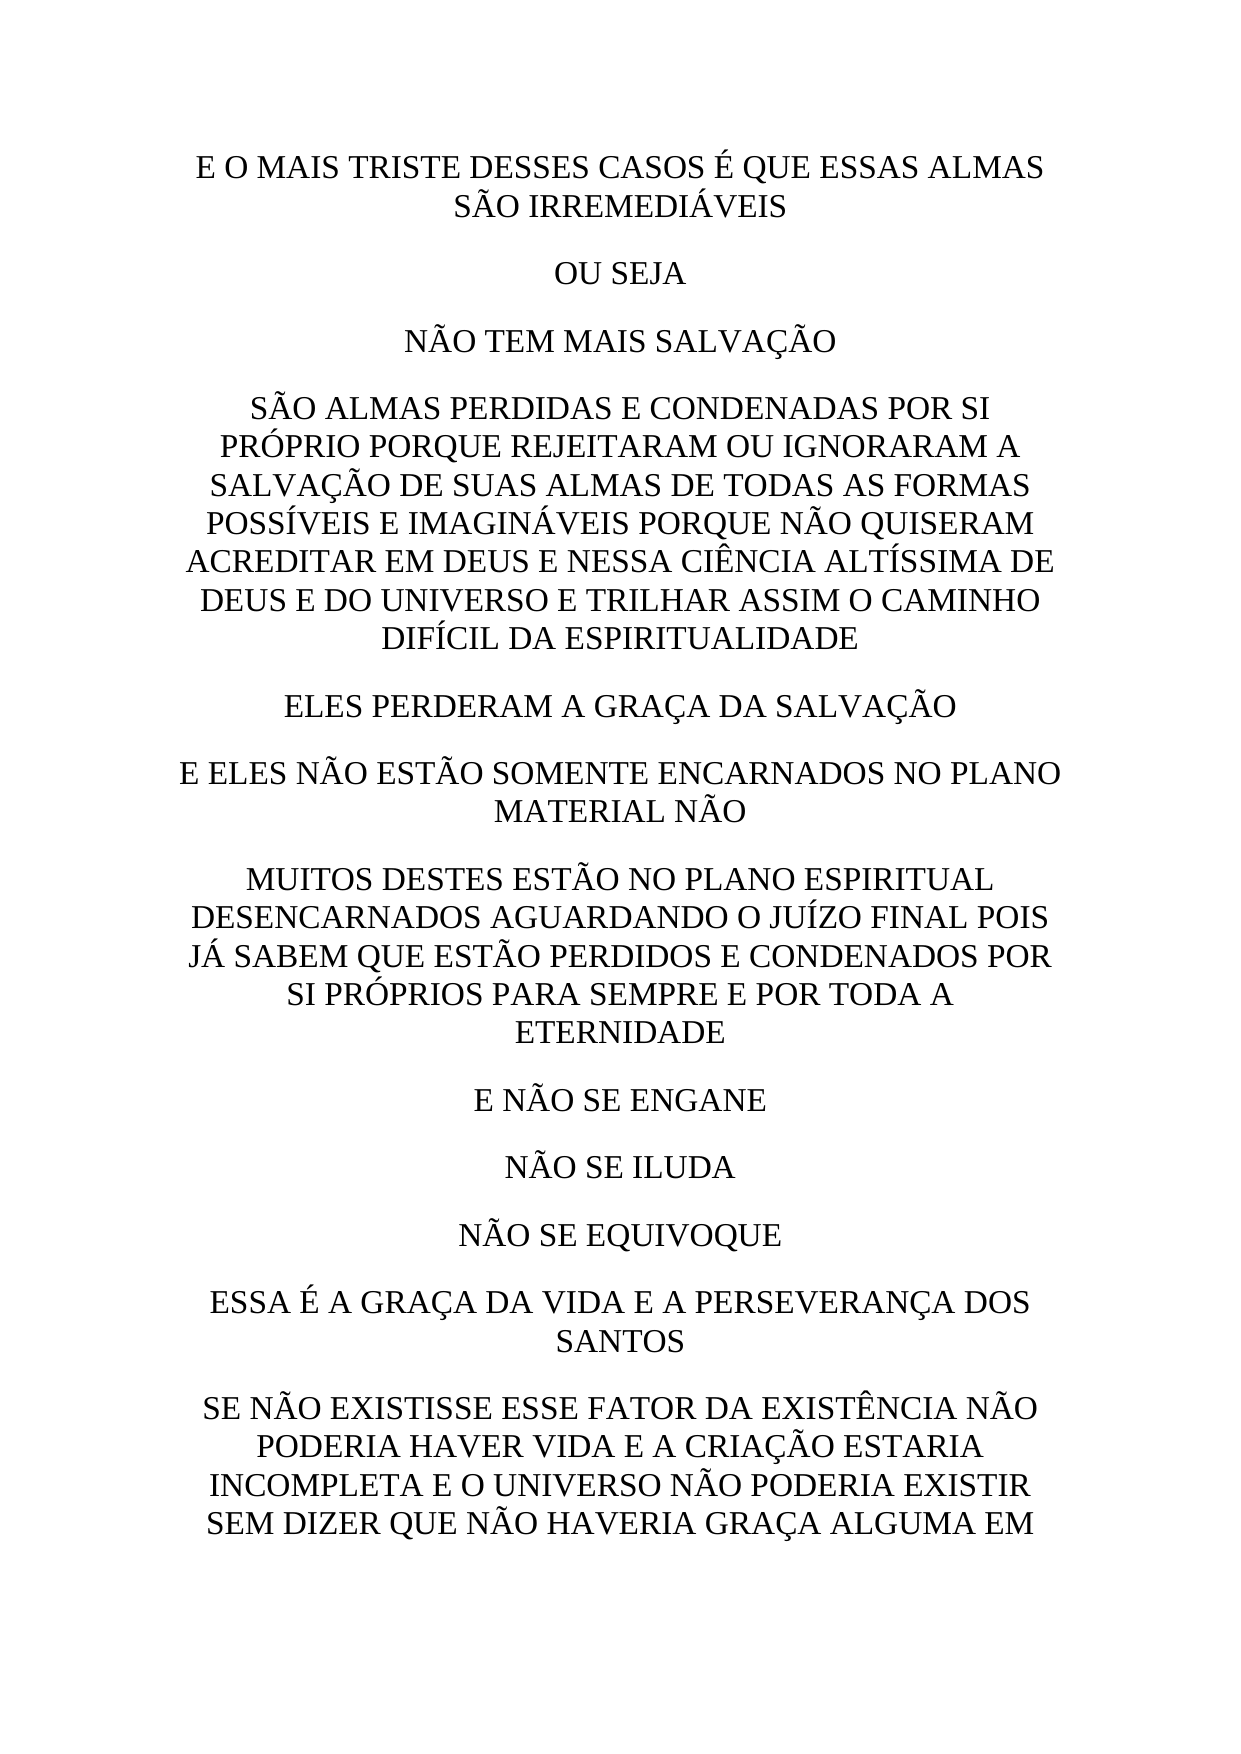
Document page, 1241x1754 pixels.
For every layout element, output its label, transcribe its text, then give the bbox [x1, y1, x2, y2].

text E O MAIS TRISTE DESSES CASOS É QUE ESSAS ALMAS SÃO IRREMEDIÁVEIS [177, 148, 1063, 224]
text E NÃO SE ENGANE [177, 1080, 1063, 1118]
text MUITOS DESTES ESTÃO NO PLANO ESPIRITUAL DESENCARNADOS AGUARDANDO O JUÍZO FINAL POIS JÁ SABEM QUE ESTÃO PERDIDOS E CONDENADOS POR SI PRÓPRIOS PARA SEMPRE E POR TODA A ETERNIDADE [177, 859, 1063, 1051]
text ESSA É A GRAÇA DA VIDA E A PERSEVERANÇA DOS SANTOS [177, 1283, 1063, 1359]
text ELES PERDERAM A GRAÇA DA SALVAÇÃO [177, 686, 1063, 724]
text NÃO SE ILUDA [177, 1148, 1063, 1186]
text OU SEJA [177, 253, 1063, 292]
text NÃO SE EQUIVOQUE [177, 1215, 1063, 1253]
text E ELES NÃO ESTÃO SOMENTE ENCARNADOS NO PLANO MATERIAL NÃO [177, 753, 1063, 830]
text SÃO ALMAS PERDIDAS E CONDENADAS POR SI PRÓPRIO PORQUE REJEITARAM OU IGNORARAM A SALVAÇÃO DE SUAS ALMAS DE TODAS AS FORMAS POSSÍVEIS E IMAGINÁVEIS PORQUE NÃO QUISERAM ACREDITAR EM DEUS E NESSA CIÊNCIA ALTÍSSIMA DE DEUS E DO UNIVERSO E TRILHAR ASSIM O CAMINHO DIFÍCIL DA ESPIRITUALIDADE [177, 388, 1063, 657]
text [177, 1388, 1063, 1542]
text NÃO TEM MAIS SALVAÇÃO [177, 321, 1063, 359]
